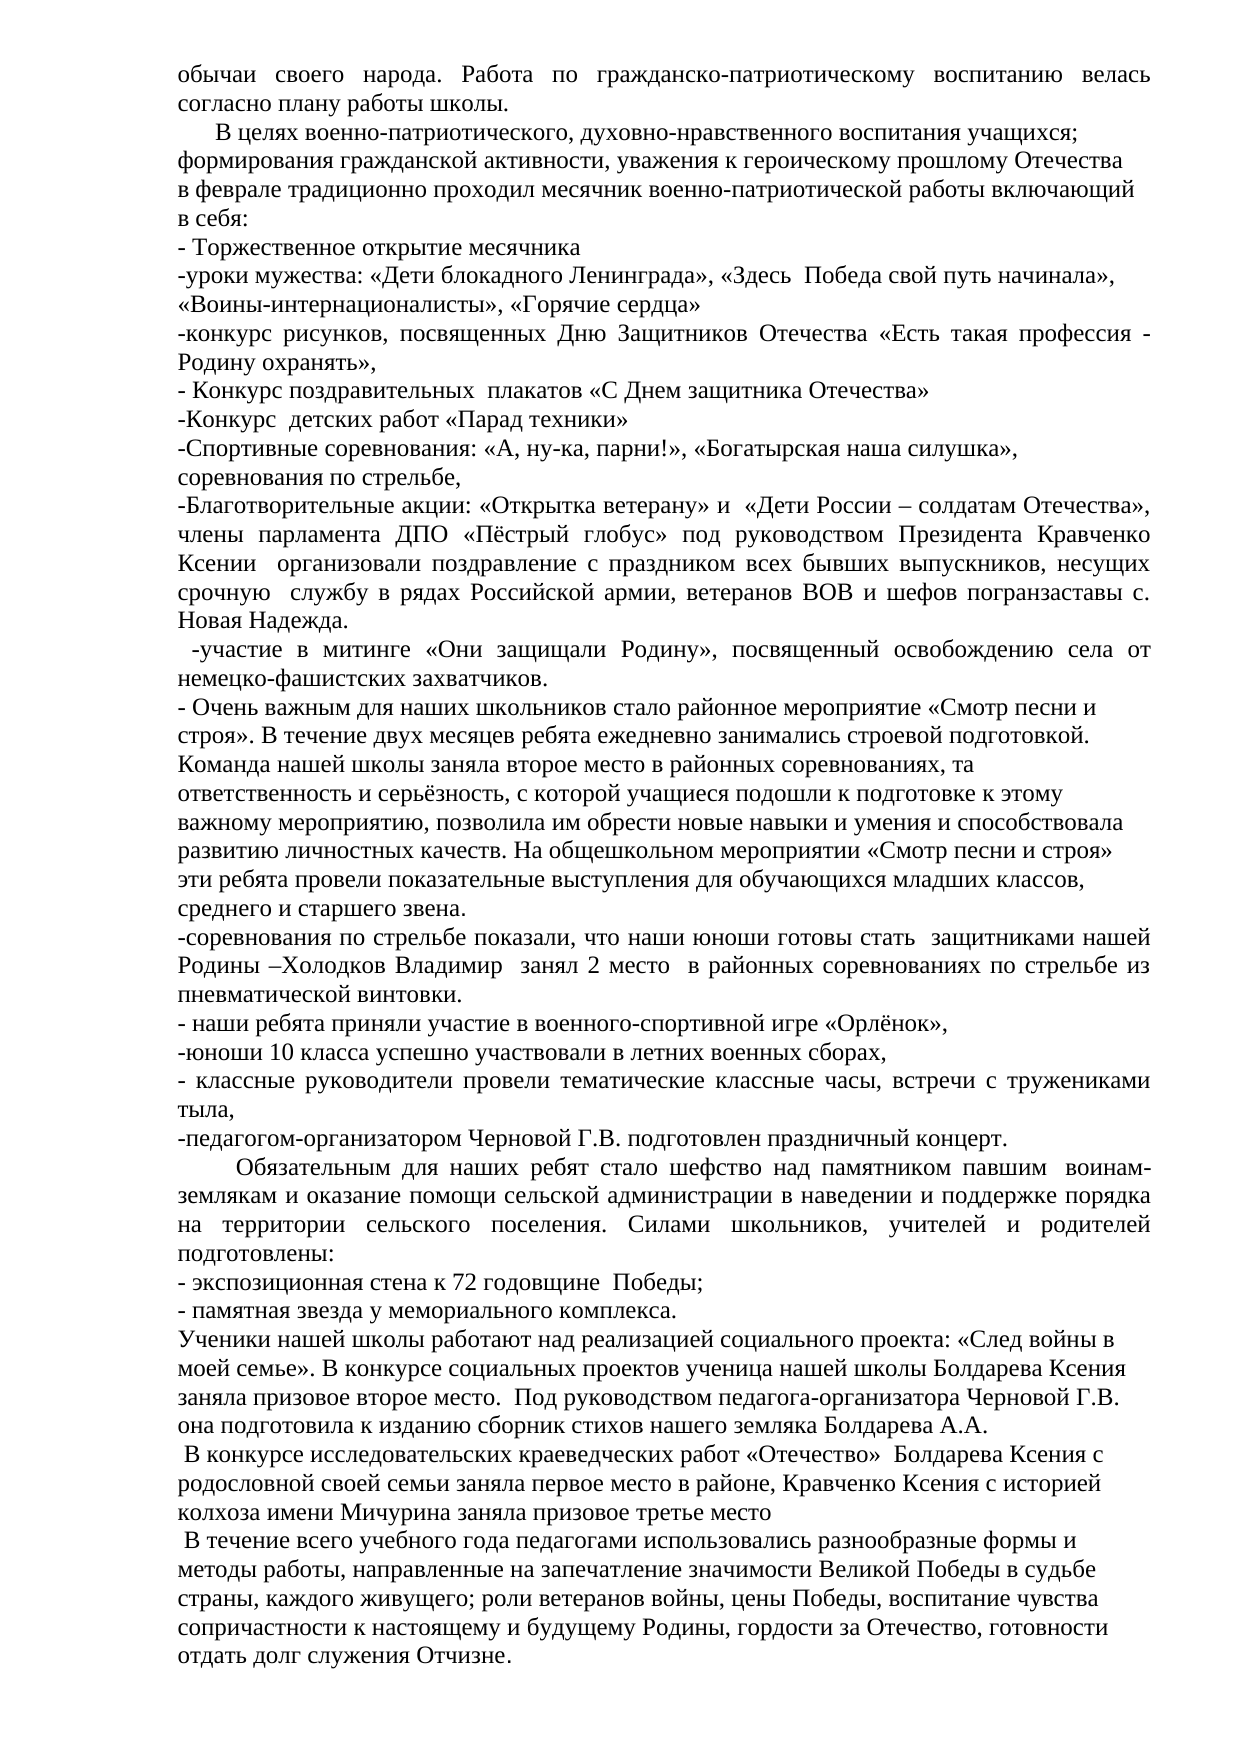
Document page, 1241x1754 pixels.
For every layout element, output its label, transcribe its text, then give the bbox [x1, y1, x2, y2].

text -юноши 10 класса успешно участвовали в летних военных сборах, [177, 1037, 1152, 1065]
text -конкурс рисунков, посвященных Дню Защитников Отечества «Есть такая профессия -Родину охранять», [177, 318, 1152, 375]
text - экспозиционная стена к 72 годовщине Победы; [177, 1267, 1152, 1295]
text Ученики нашей школы работают над реализацией социального проекта: «След войны в моей семье». В конкурсе социальных проектов ученица нашей школы Болдарева Ксения заняла призовое второе место. Под руководством педагога-организатора Черновой Г.В. она подготовила к изданию сборник стихов нашего земляка Болдарева А.А. [177, 1324, 1152, 1439]
text Обязательным для наших ребят стало шефство над памятником павшим воинам- землякам и оказание помощи сельской администрации в наведении и поддержке порядка на территории сельского поселения. Силами школьников, учителей и родителей подготовлены: [177, 1152, 1152, 1267]
text - Очень важным для наших школьников стало районное мероприятие «Смотр песни и [177, 692, 1152, 720]
text -Спортивные соревнования: «А, ну-ка, парни!», «Богатырская наша силушка», соревнования по стрельбе, [177, 433, 1152, 490]
text - классные руководители провели тематические классные часы, встречи с тружениками тыла, [177, 1065, 1152, 1123]
text формирования гражданской активности, уважения к героическому прошлому Отечества [177, 145, 1152, 174]
text - Торжественное открытие месячника [177, 232, 1152, 260]
text -педагогом-организатором Черновой Г.В. подготовлен праздничный концерт. [177, 1123, 1152, 1152]
text в феврале традиционно проходил месячник военно-патриотической работы включающий в себя: [177, 174, 1152, 232]
text - памятная звезда у мемориального комплекса. [177, 1295, 1152, 1324]
text - наши ребята приняли участие в военного-спортивной игре «Орлёнок», [177, 1008, 1152, 1037]
text - Конкурс поздравительных плакатов «С Днем защитника Отечества» [177, 375, 1152, 404]
text строя». В течение двух месяцев ребята ежедневно занимались строевой подготовкой. Команда нашей школы заняла второе место в районных соревнованиях, та ответственность и серьёзность, с которой учащиеся подошли к подготовке к этому важному мероприятию, позволила им обрести новые навыки и умения и способствовала развитию личностных качеств. На общешкольном мероприятии «Смотр песни и строя» эти ребята провели показательные выступления для обучающихся младших классов, среднего и старшего звена. [177, 720, 1152, 922]
text -Благотворительные акции: «Открытка ветерану» и «Дети России – солдатам Отечества», члены парламента ДПО «Пёстрый глобус» под руководством Президента Кравченко Ксении организовали поздравление с праздником всех бывших выпускников, несущих срочную службу в рядах Российской армии, ветеранов ВОВ и шефов погранзаставы с. Новая Надежда. [177, 490, 1152, 634]
text В течение всего учебного года педагогами использовались разнообразные формы и [177, 1525, 1152, 1554]
text -соревнования по стрельбе показали, что наши юноши готовы стать защитниками нашей Родины –Холодков Владимир занял 2 место в районных соревнованиях по стрельбе из пневматической винтовки. [177, 922, 1152, 1008]
text В целях военно-патриотического, духовно-нравственного воспитания учащихся; [177, 117, 1152, 145]
text -Конкурс детских работ «Парад техники» [177, 404, 1152, 433]
text -уроки мужества: «Дети блокадного Ленинграда», «Здесь Победа свой путь начинала», «Воины-интернационалисты», «Горячие сердца» [177, 260, 1152, 318]
text -участие в митинге «Они защищали Родину», посвященный освобождению села от немецко-фашистских захватчиков. [177, 634, 1152, 692]
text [177, 59, 1152, 117]
text методы работы, направленные на запечатление значимости Великой Победы в судьбе страны, каждого живущего; роли ветеранов войны, цены Победы, воспитание чувства сопричастности к настоящему и будущему Родины, гордости за Отечество, готовности отдать долг служения Отчизне. [177, 1554, 1152, 1669]
text В конкурсе исследовательских краеведческих работ «Отечество» Болдарева Ксения с родословной своей семьи заняла первое место в районе, Кравченко Ксения с историей колхоза имени Мичурина заняла призовое третье место [177, 1439, 1152, 1525]
